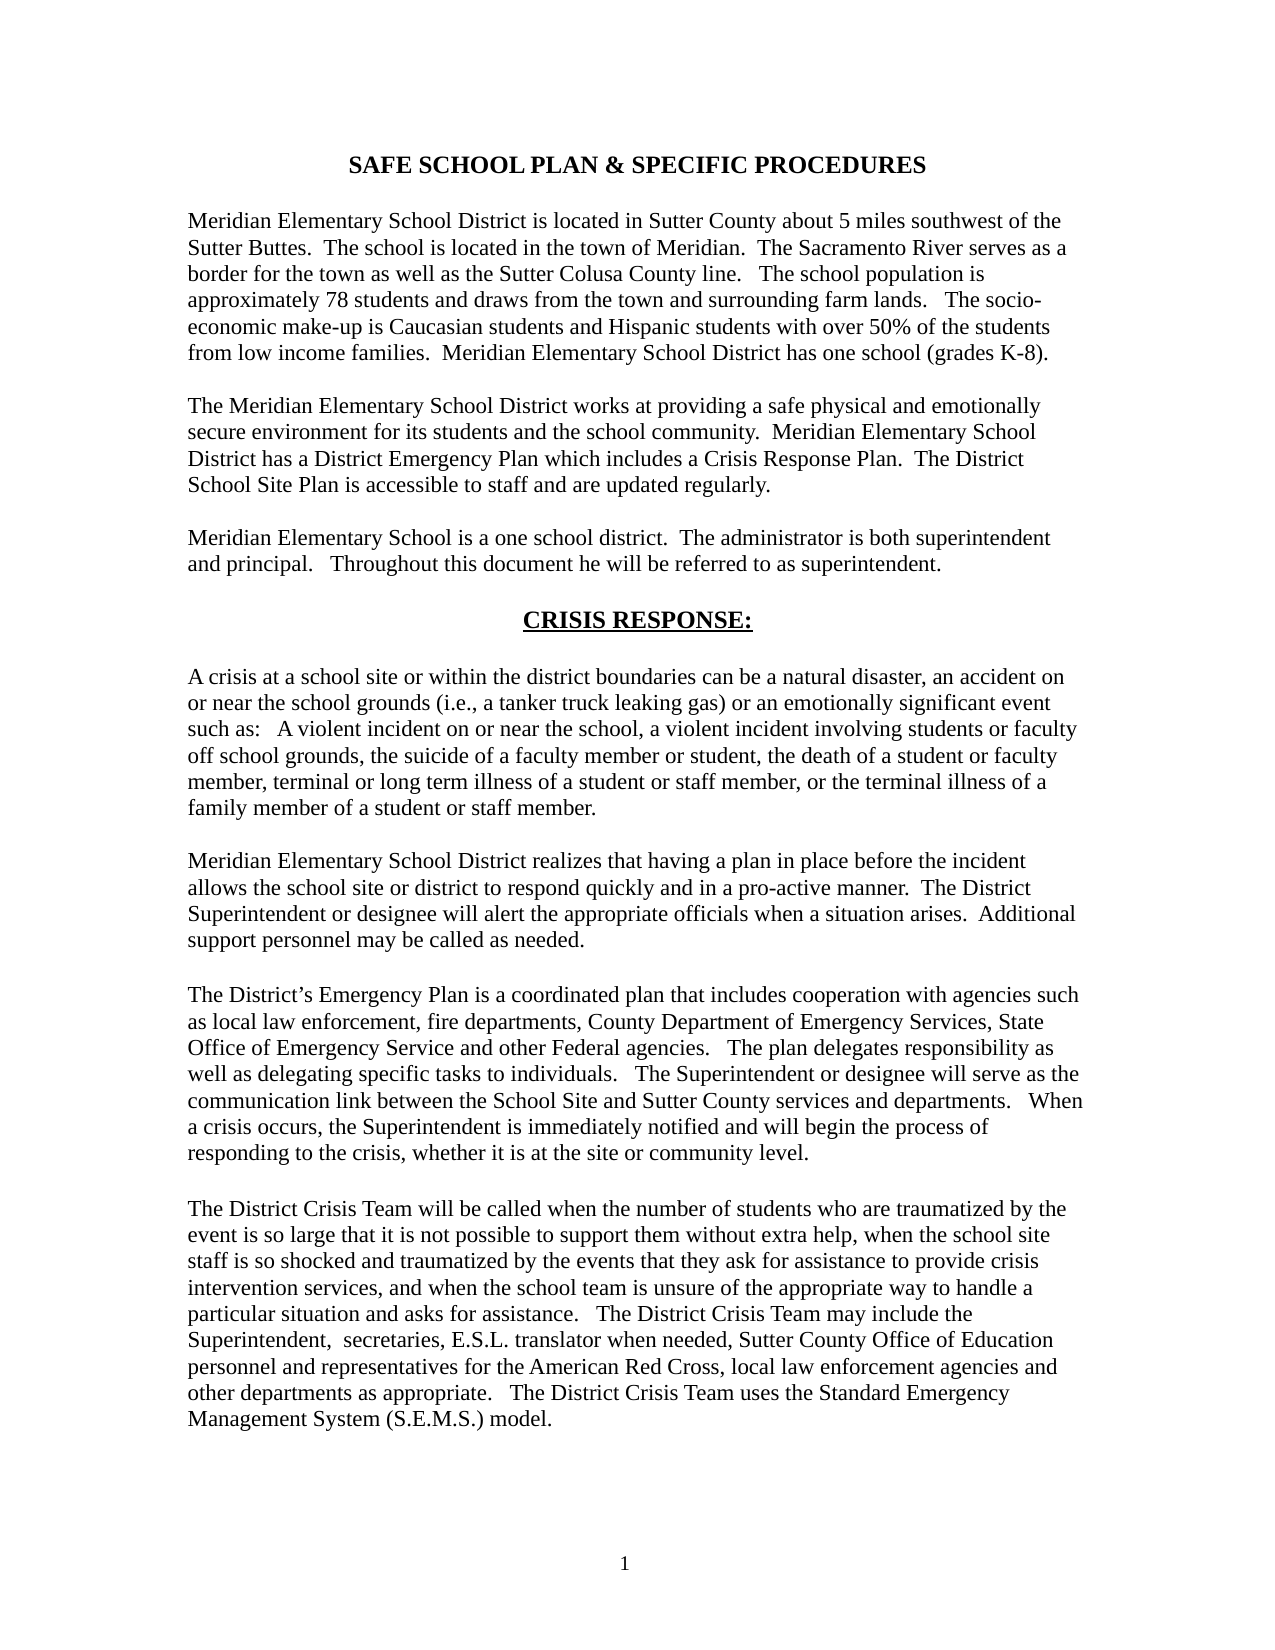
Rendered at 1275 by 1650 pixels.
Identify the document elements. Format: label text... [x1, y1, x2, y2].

text A crisis at a school site or within the district boundaries can be a natural disaster, an accident on or near the school grounds (i.e., a tanker truck leaking gas) or an emotionally significant event such as: A violent incident on or near the school, a violent incident involving students or faculty off school grounds, the suicide of a faculty member or student, the death of a student or faculty member, terminal or long term illness of a student or staff member, or the terminal illness of a family member of a student or staff member. [187, 663, 1087, 821]
text The District Crisis Team will be called when the number of students who are traumatized by the event is so large that it is not possible to support them without extra help, when the school site staff is so shocked and traumatized by the events that they ask for assistance to provide crisis intervention services, and when the school team is unsure of the appropriate way to handle a particular situation and asks for assistance. The District Crisis Team may include the Superintendent, secretaries, E.S.L. translator when needed, Sutter County Office of Education personnel and representatives for the American Red Cross, local law enforcement agencies and other departments as appropriate. The District Crisis Team uses the Standard Emergency Management System (S.E.M.S.) model. [187, 1194, 1087, 1432]
text SAFE SCHOOL PLAN & SPECIFIC PROCEDURES [187, 150, 1087, 179]
text The Meridian Elementary School District works at providing a safe physical and emotionally secure environment for its students and the school community. Meridian Elementary School District has a District Emergency Plan which includes a Crisis Response Plan. The District School Site Plan is accessible to staff and are updated regularly. [187, 392, 1087, 497]
text The District’s Emergency Plan is a coordinated plan that includes cooperation with agencies such as local law enforcement, fire departments, County Department of Emergency Services, State Office of Emergency Service and other Federal agencies. The plan delegates responsibility as well as delegating specific tasks to individuals. The Superintendent or designee will serve as the communication link between the School Site and Sutter County services and departments. When a crisis occurs, the Superintendent is immediately notified and will begin the process of responding to the crisis, whether it is at the site or community level. [187, 981, 1087, 1166]
text CRISIS RESPONSE: [187, 605, 1087, 634]
text Meridian Elementary School District is located in Sutter County about 5 miles southwest of the Sutter Buttes. The school is located in the town of Meridian. The Sacramento River serves as a border for the town as well as the Sutter Colusa County line. The school population is approximately 78 students and draws from the town and surrounding farm lands. The socio-economic make-up is Caucasian students and Hispanic students with over 50% of the students from low income families. Meridian Elementary School District has one school (grades K-8). [187, 207, 1087, 366]
text Meridian Elementary School District realizes that having a plan in place before the incident allows the school site or district to respond quickly and in a pro-active manner. The District Superintendent or designee will alert the appropriate officials when a situation arises. Additional support personnel may be called as needed. [187, 847, 1087, 953]
text Meridian Elementary School is a one school district. The administrator is both superintendent and principal. Throughout this document he will be referred to as superintendent. [187, 524, 1087, 576]
